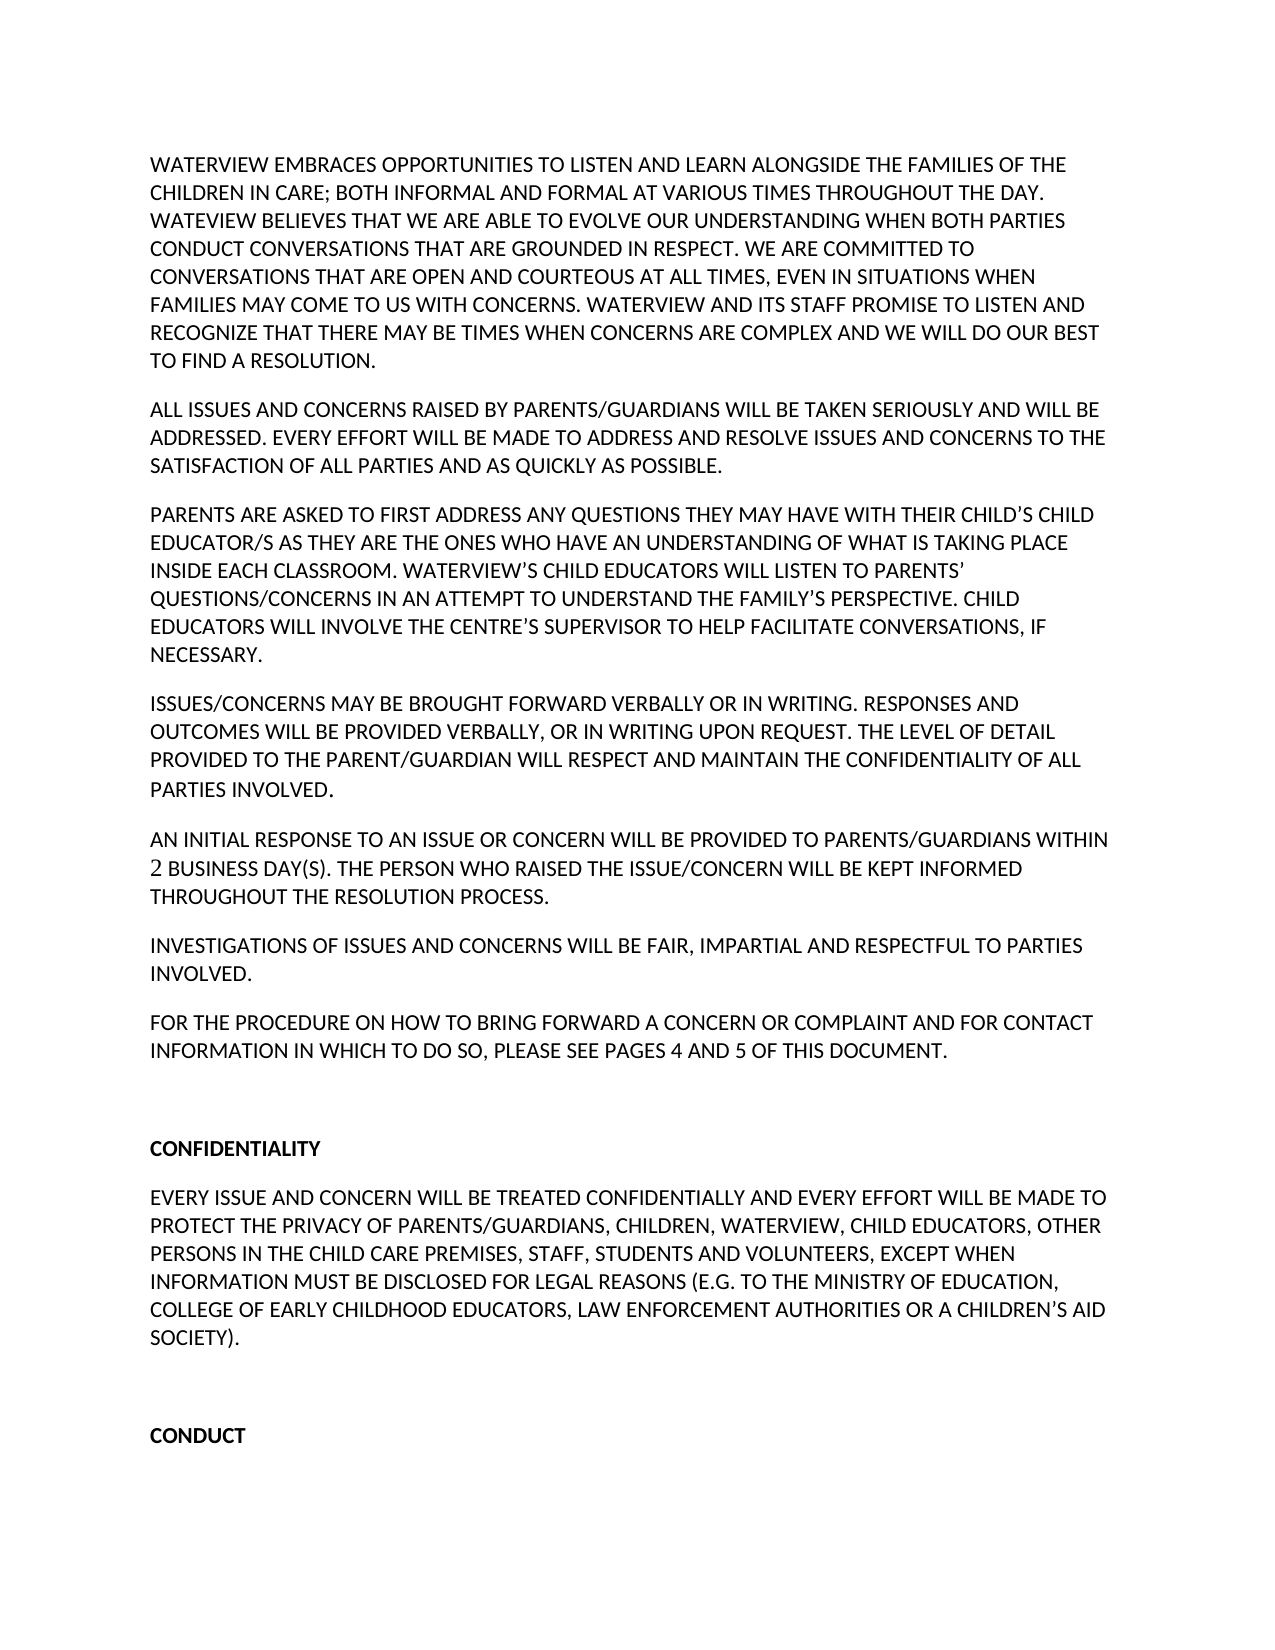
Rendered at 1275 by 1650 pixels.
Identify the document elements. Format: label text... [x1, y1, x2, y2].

text ISSUES/CONCERNS MAY BE BROUGHT FORWARD VERBALLY OR IN WRITING. RESPONSES AND OUTCOMES WILL BE PROVIDED VERBALLY, OR IN WRITING UPON REQUEST. THE LEVEL OF DETAIL PROVIDED TO THE PARENT/GUARDIAN WILL RESPECT AND MAINTAIN THE CONFIDENTIALITY OF ALL PARTIES INVOLVED. [150, 689, 1125, 804]
subtitle CONDUCT [150, 1421, 1125, 1449]
text ALL ISSUES AND CONCERNS RAISED BY PARENTS/GUARDIANS WILL BE TAKEN SERIOUSLY AND WILL BE ADDRESSED. EVERY EFFORT WILL BE MADE TO ADDRESS AND RESOLVE ISSUES AND CONCERNS TO THE SATISFACTION OF ALL PARTIES AND AS QUICKLY AS POSSIBLE. [150, 395, 1125, 479]
text INVESTIGATIONS OF ISSUES AND CONCERNS WILL BE FAIR, IMPARTIAL AND RESPECTFUL TO PARTIES INVOLVED. [150, 931, 1125, 987]
subtitle CONFIDENTIALITY [150, 1134, 1125, 1162]
text EVERY ISSUE AND CONCERN WILL BE TREATED CONFIDENTIALLY AND EVERY EFFORT WILL BE MADE TO PROTECT THE PRIVACY OF PARENTS/GUARDIANS, CHILDREN, WATERVIEW, CHILD EDUCATORS, OTHER PERSONS IN THE CHILD CARE PREMISES, STAFF, STUDENTS AND VOLUNTEERS, EXCEPT WHEN INFORMATION MUST BE DISCLOSED FOR LEGAL REASONS (E.G. TO THE MINISTRY OF EDUCATION, COLLEGE OF EARLY CHILDHOOD EDUCATORS, LAW ENFORCEMENT AUTHORITIES OR A CHILDREN’S AID SOCIETY). [150, 1183, 1125, 1351]
text AN INITIAL RESPONSE TO AN ISSUE OR CONCERN WILL BE PROVIDED TO PARENTS/GUARDIANS WITHIN BUSINESS DAY(S). THE PERSON WHO RAISED THE ISSUE/CONCERN WILL BE KEPT INFORMED THROUGHOUT THE RESOLUTION PROCESS. [150, 825, 1125, 910]
text WATERVIEW EMBRACES OPPORTUNITIES TO LISTEN AND LEARN ALONGSIDE THE FAMILIES OF THE CHILDREN IN CARE; BOTH INFORMAL AND FORMAL AT VARIOUS TIMES THROUGHOUT THE DAY. WATEVIEW BELIEVES THAT WE ARE ABLE TO EVOLVE OUR UNDERSTANDING WHEN BOTH PARTIES CONDUCT CONVERSATIONS THAT ARE GROUNDED IN RESPECT. WE ARE COMMITTED TO CONVERSATIONS THAT ARE OPEN AND COURTEOUS AT ALL TIMES, EVEN IN SITUATIONS WHEN FAMILIES MAY COME TO US WITH CONCERNS. WATERVIEW AND ITS STAFF PROMISE TO LISTEN AND RECOGNIZE THAT THERE MAY BE TIMES WHEN CONCERNS ARE COMPLEX AND WE WILL DO OUR BEST TO FIND A RESOLUTION. [150, 150, 1125, 374]
text FOR THE PROCEDURE ON HOW TO BRING FORWARD A CONCERN OR COMPLAINT AND FOR CONTACT INFORMATION IN WHICH TO DO SO, PLEASE SEE PAGES 4 AND 5 OF THIS DOCUMENT. [150, 1008, 1125, 1064]
text PARENTS ARE ASKED TO FIRST ADDRESS ANY QUESTIONS THEY MAY HAVE WITH THEIR CHILD’S CHILD EDUCATOR/S AS THEY ARE THE ONES WHO HAVE AN UNDERSTANDING OF WHAT IS TAKING PLACE INSIDE EACH CLASSROOM. WATERVIEW’S CHILD EDUCATORS WILL LISTEN TO PARENTS’ QUESTIONS/CONCERNS IN AN ATTEMPT TO UNDERSTAND THE FAMILY’S PERSPECTIVE. CHILD EDUCATORS WILL INVOLVE THE CENTRE’S SUPERVISOR TO HELP FACILITATE CONVERSATIONS, IF NECESSARY. [150, 500, 1125, 668]
